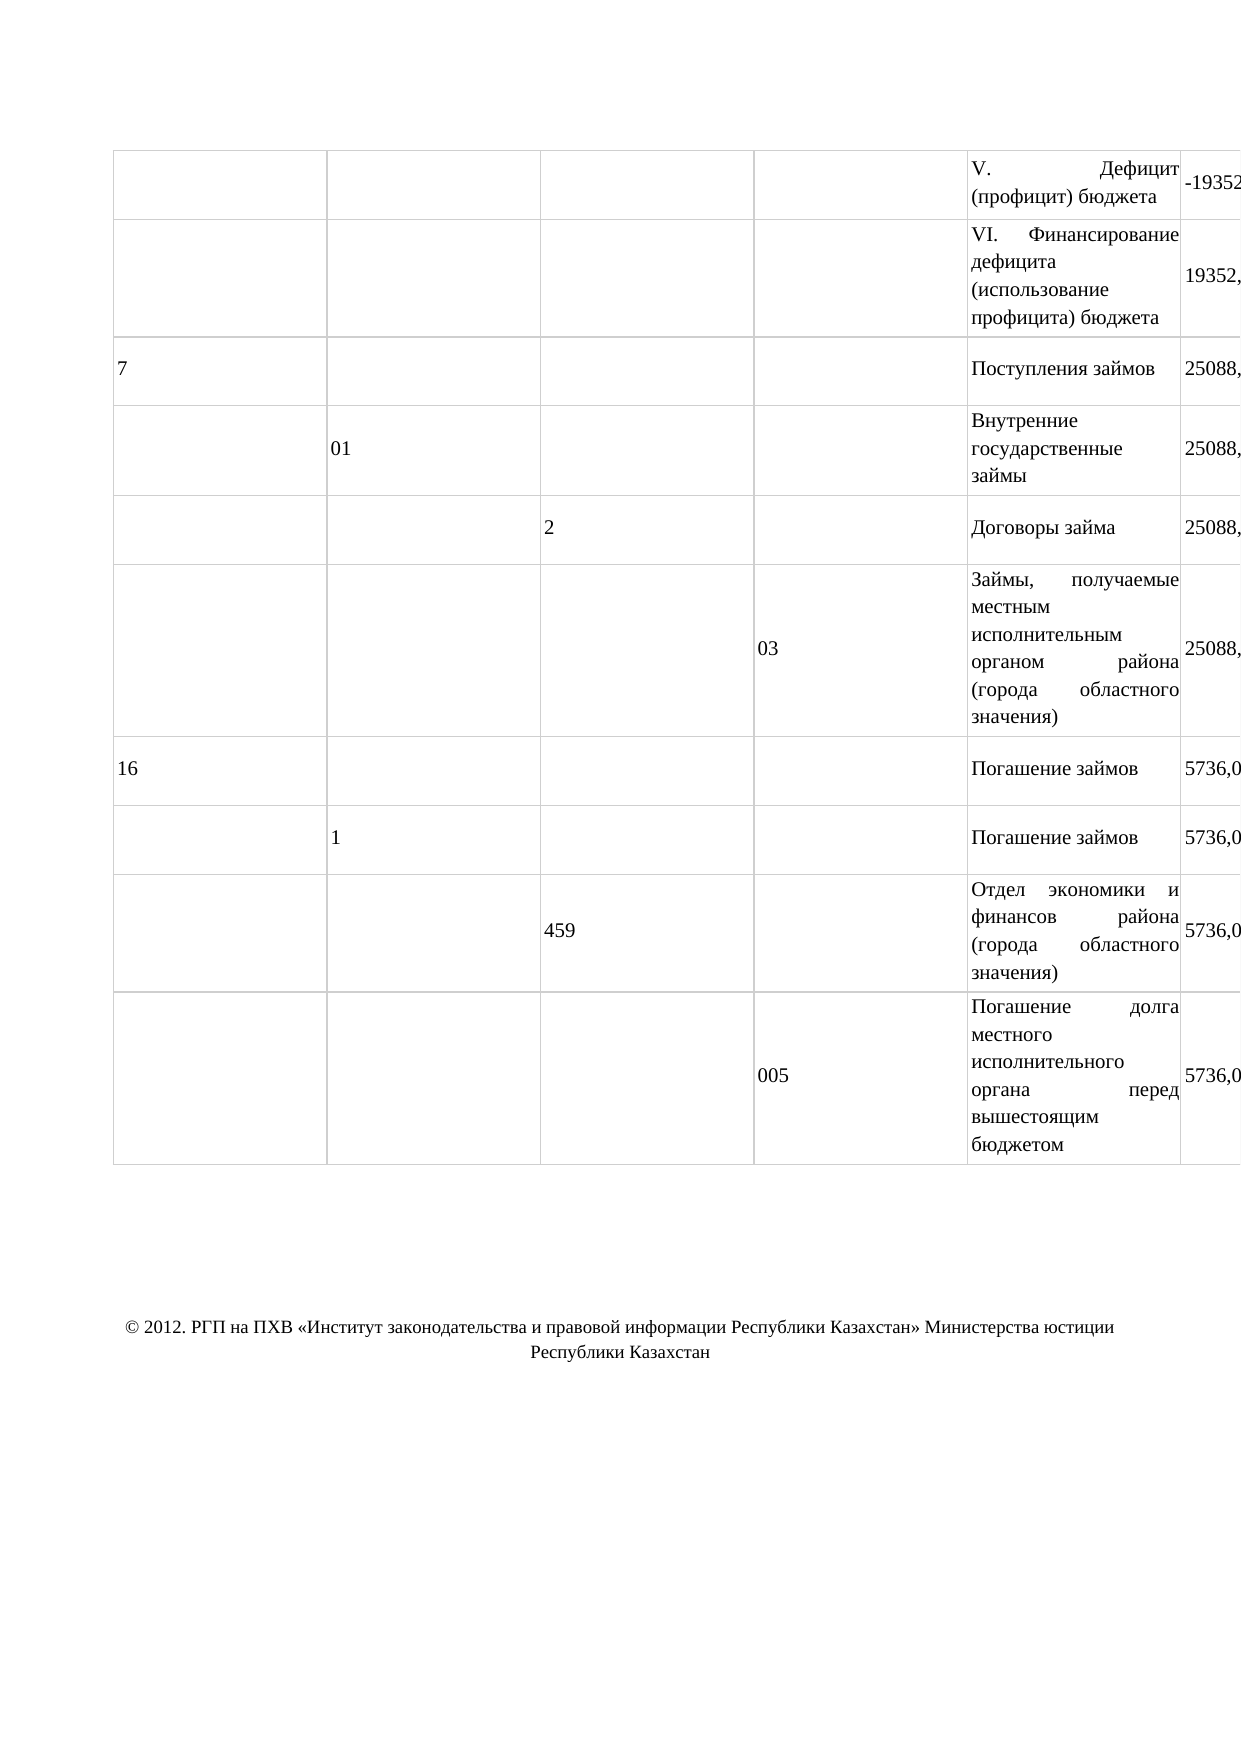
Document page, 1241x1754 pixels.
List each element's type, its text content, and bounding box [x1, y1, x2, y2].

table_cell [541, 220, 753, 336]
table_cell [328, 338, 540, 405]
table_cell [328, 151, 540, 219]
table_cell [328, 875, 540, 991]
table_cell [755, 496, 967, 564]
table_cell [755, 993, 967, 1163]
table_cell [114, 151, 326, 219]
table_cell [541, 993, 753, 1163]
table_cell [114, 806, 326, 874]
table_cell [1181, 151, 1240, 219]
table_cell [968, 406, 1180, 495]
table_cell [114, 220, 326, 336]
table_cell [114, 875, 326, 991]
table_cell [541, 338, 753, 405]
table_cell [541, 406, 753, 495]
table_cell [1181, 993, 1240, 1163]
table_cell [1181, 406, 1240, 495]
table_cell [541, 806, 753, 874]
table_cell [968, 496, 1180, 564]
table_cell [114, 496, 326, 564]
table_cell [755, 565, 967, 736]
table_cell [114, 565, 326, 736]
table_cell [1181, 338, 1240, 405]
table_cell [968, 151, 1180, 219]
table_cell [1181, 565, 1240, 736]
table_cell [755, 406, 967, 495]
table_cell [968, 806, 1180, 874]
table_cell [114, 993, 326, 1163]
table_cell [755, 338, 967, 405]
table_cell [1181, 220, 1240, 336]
text © 2012. РГП на ПХВ «Институт законодательства и правовой информации Республики Казахстан» Министерства юстиции Республики Казахстан [112, 1316, 1128, 1362]
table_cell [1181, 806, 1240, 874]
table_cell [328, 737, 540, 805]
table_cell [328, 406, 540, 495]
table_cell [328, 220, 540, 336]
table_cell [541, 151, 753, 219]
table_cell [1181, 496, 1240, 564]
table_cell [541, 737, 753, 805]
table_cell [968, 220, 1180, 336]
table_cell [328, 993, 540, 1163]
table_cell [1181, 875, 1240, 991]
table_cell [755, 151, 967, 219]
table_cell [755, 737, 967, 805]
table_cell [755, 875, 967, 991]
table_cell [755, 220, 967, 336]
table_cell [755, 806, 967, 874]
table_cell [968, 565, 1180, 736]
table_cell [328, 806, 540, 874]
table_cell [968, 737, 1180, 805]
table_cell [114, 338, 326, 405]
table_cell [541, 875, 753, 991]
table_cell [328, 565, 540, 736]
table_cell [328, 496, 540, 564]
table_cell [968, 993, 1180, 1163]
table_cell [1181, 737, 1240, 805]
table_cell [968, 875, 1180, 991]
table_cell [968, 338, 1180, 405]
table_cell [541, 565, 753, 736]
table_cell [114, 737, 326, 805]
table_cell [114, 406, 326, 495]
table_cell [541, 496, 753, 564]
